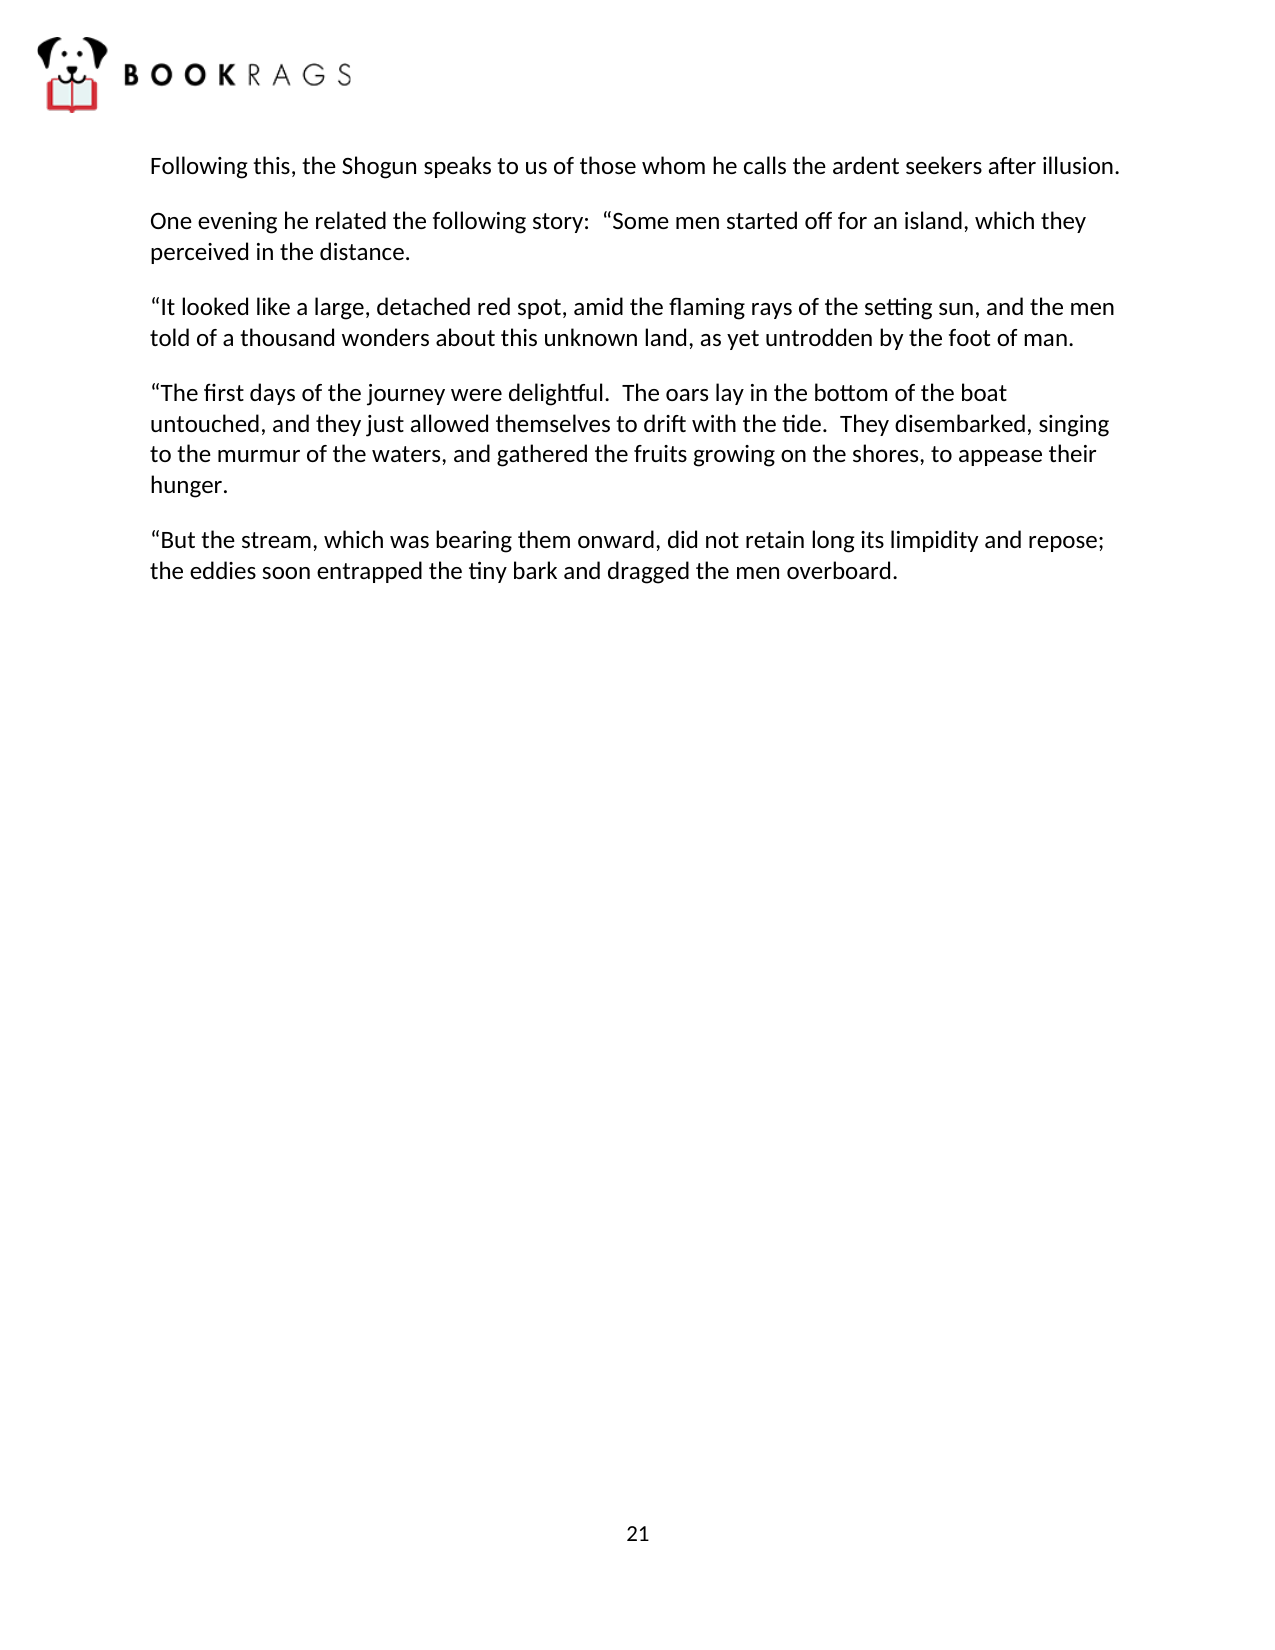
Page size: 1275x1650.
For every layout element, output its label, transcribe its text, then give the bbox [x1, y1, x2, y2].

picture [37, 37, 351, 113]
text “But the stream, which was bearing them onward, did not retain long its limpidity and repose; the eddies soon entrapped the tiny bark and dragged the men overboard. [150, 525, 1125, 586]
text “The first days of the journey were delightful. The oars lay in the bottom of the boat untouched, and they just allowed themselves to drift with the tide. They disembarked, singing to the murmur of the waters, and gathered the fruits growing on the shores, to appease their hunger. [150, 378, 1125, 500]
text One evening he related the following story: “Some men started off for an island, which they perceived in the distance. [150, 206, 1125, 267]
text “It looked like a large, detached red spot, amid the flaming rays of the setting sun, and the men told of a thousand wonders about this unknown land, as yet untrodden by the foot of man. [150, 292, 1125, 353]
text Following this, the Shogun speaks to us of those whom he calls the ardent seekers after illusion. [150, 150, 1125, 181]
